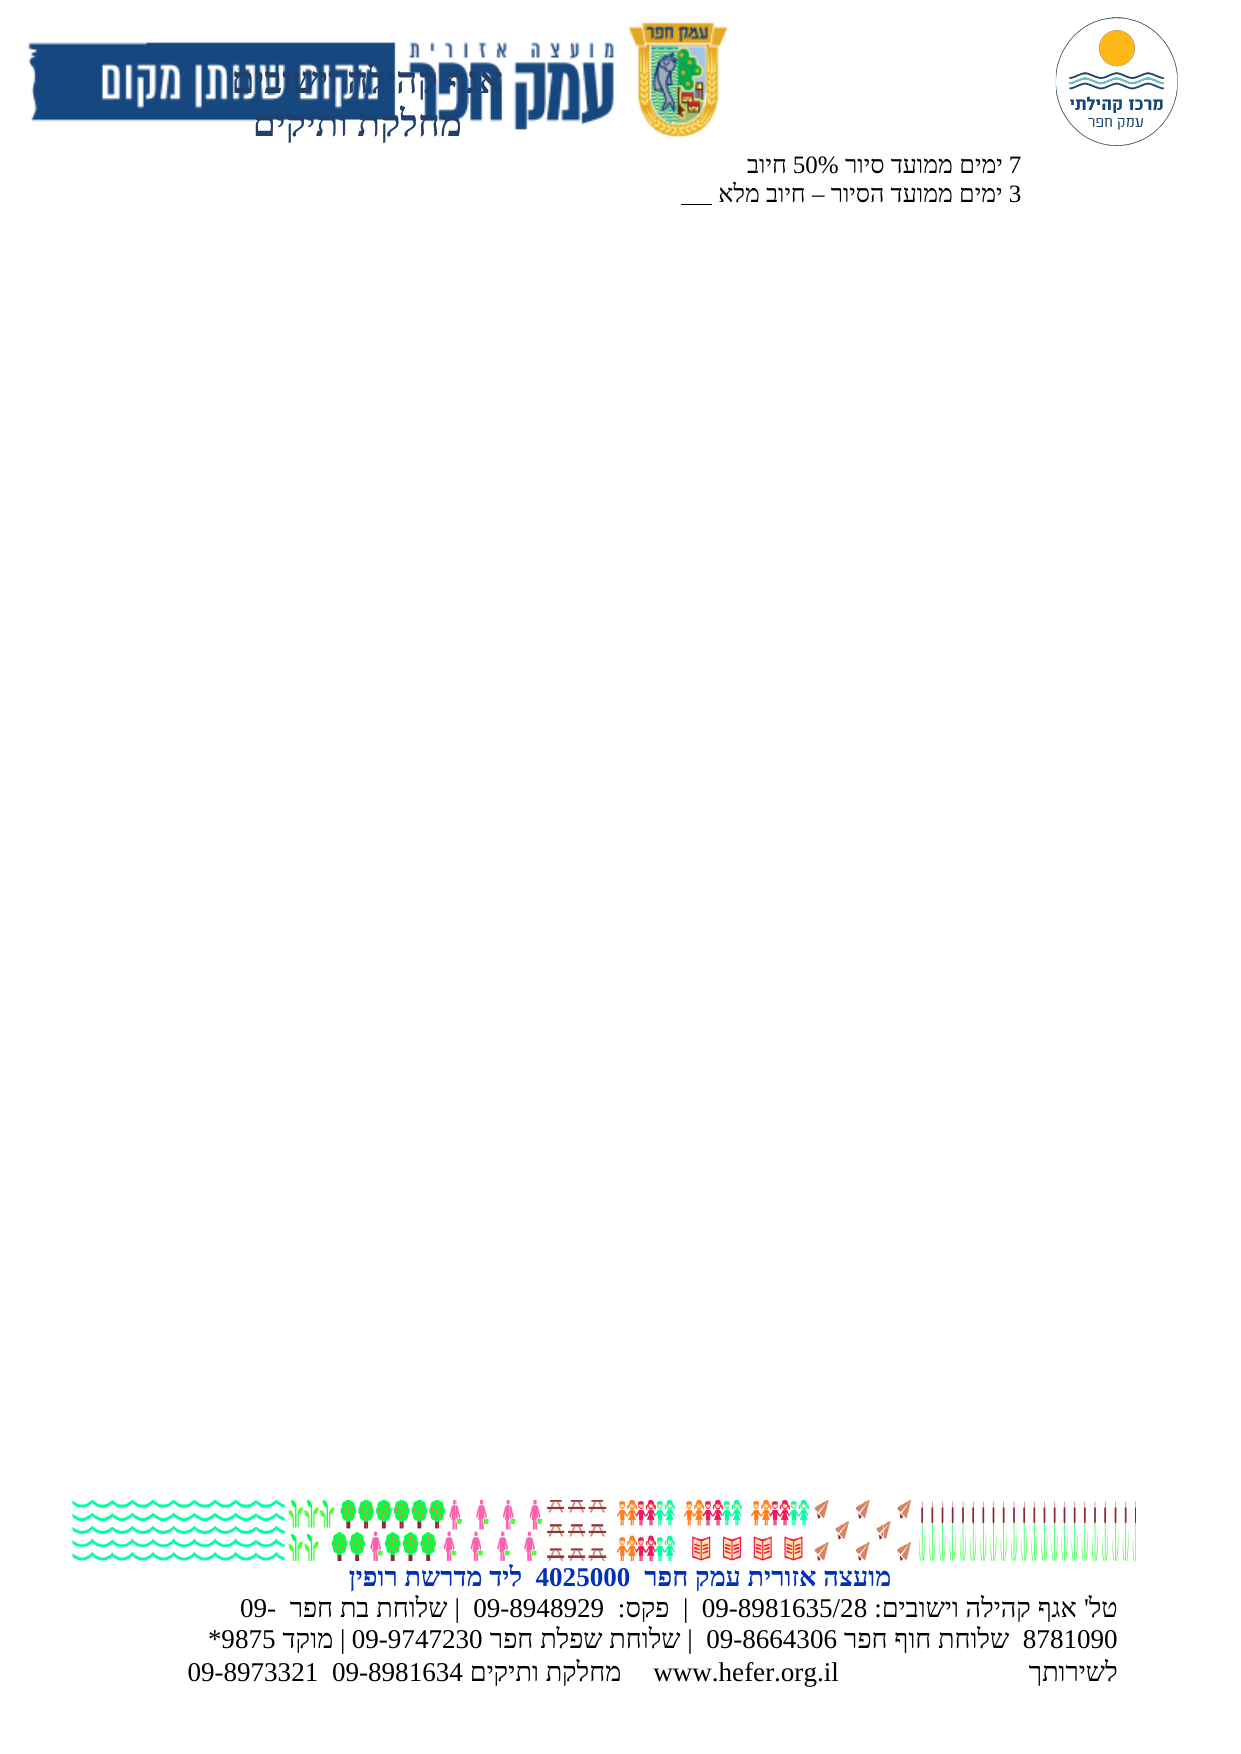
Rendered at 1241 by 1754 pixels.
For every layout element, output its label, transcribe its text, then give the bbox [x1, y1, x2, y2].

text 3 ימים ממועד הסיור – חיוב מלא [187, 179, 1053, 207]
picture [1055, 17, 1178, 146]
text 7 ימים ממועד סיור 50% חיוב [187, 150, 1053, 179]
picture [13, 1500, 1195, 1561]
